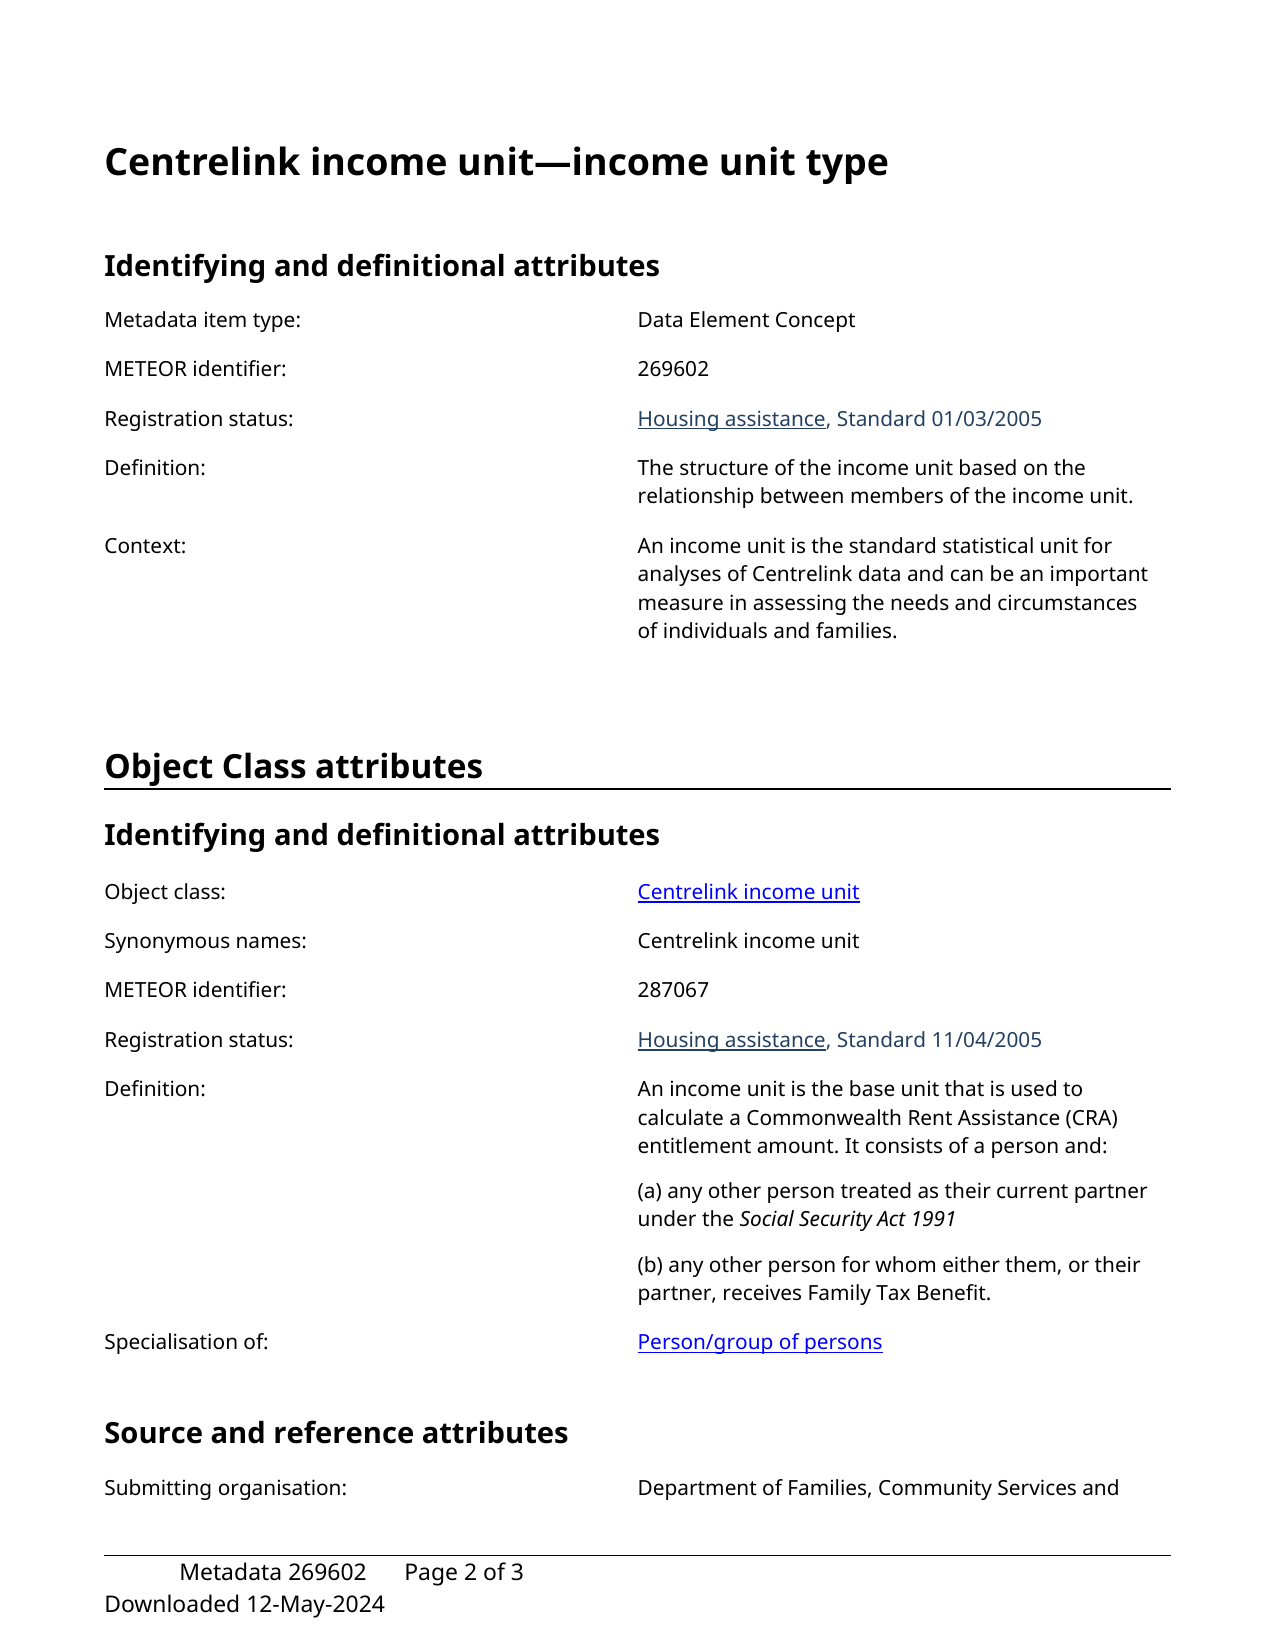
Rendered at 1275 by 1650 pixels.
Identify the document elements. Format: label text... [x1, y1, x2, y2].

table_cell Specialisation of: [93, 1317, 626, 1366]
table_header Identifying and definitional attributes [93, 199, 1159, 295]
table_cell 287067 [626, 965, 1159, 1014]
table_cell Registration status: [93, 394, 626, 443]
table_cell Synonymous names: [93, 916, 626, 965]
table_cell Centrelink income unit [626, 916, 1159, 965]
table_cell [93, 1462, 626, 1511]
subtitle Identifying and definitional attributes [104, 814, 1171, 854]
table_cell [626, 1462, 1159, 1511]
table_cell Housing assistance, Standard 01/03/2005 [626, 394, 1159, 443]
table_header Centrelink income unit [626, 867, 1159, 916]
subtitle Centrelink income unit—income unit type [104, 135, 1171, 186]
table_cell METEOR identifier: [93, 344, 626, 393]
table_cell Metadata item type: [93, 295, 626, 344]
table_cell METEOR identifier: [93, 965, 626, 1014]
table_cell Definition: [93, 443, 626, 520]
table_cell The structure of the income unit based on the relationship between members of the income unit. [626, 443, 1159, 520]
table_header Object class: [93, 867, 626, 916]
table_cell An income unit is the standard statistical unit for analyses of Centrelink data and can be an important measure in assessing the needs and circumstances of individuals and families. [626, 520, 1159, 655]
table_cell Housing assistance, Standard 11/04/2005 [626, 1015, 1159, 1064]
table_cell Context: [93, 520, 626, 655]
table_cell 269602 [626, 344, 1159, 393]
table_cell Definition: [93, 1064, 626, 1317]
table_cell Person/group of persons [626, 1317, 1159, 1366]
table_cell An income unit is the base unit that is used to calculate a Commonwealth Rent Assistance (CRA) entitlement amount. It consists of a person and: (a) any other person treated as their current partner under the Social Security Act 1991 (b) any other person for whom either them, or their partner, receives Family Tax Benefit. [626, 1064, 1159, 1317]
table_cell Data Element Concept [626, 295, 1159, 344]
table_cell Registration status: [93, 1015, 626, 1064]
table_cell Source and reference attributes [93, 1366, 1159, 1462]
subtitle Object Class attributes [104, 742, 1171, 788]
